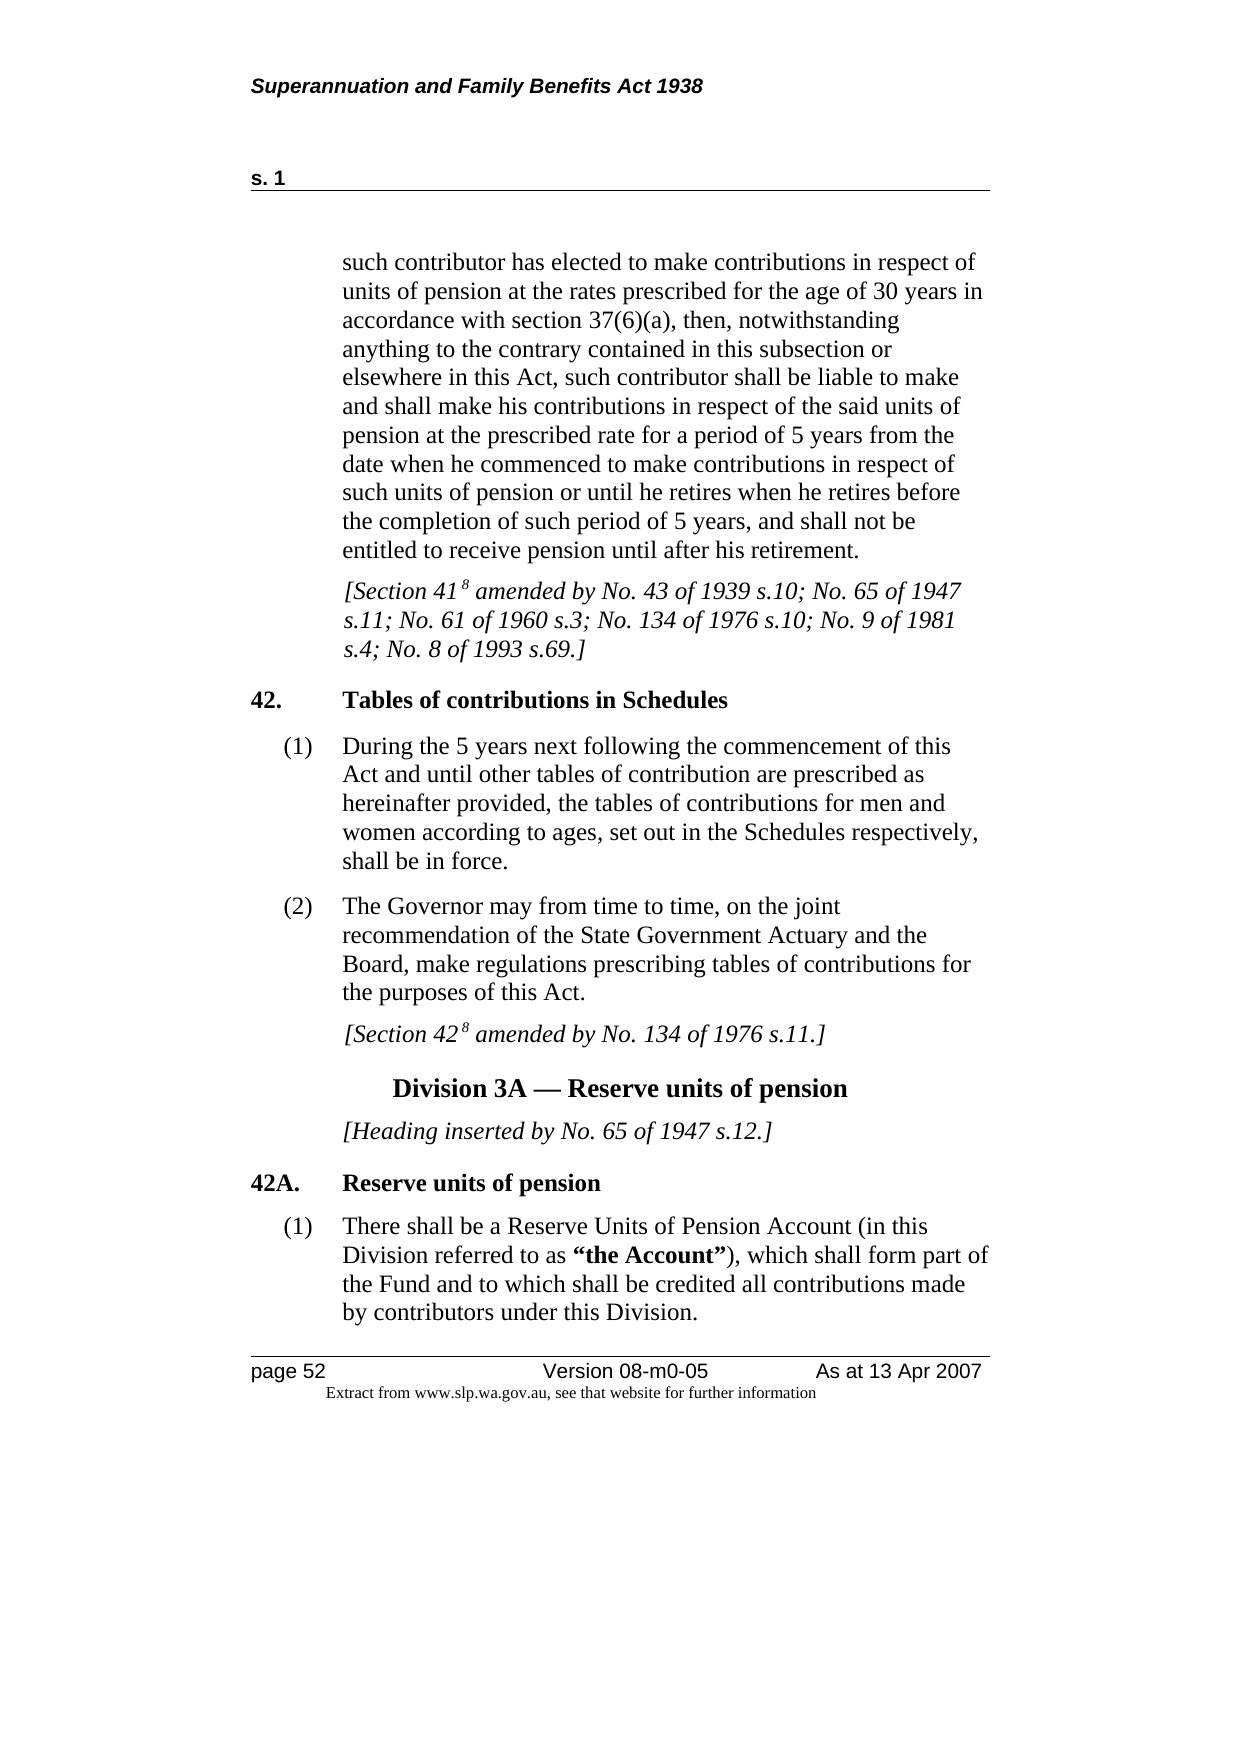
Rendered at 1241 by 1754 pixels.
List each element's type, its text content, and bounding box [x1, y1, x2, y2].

text [Section 42 8 amended by No. 134 of 1976 s.11.] [251, 1019, 990, 1047]
subtitle 42. Tables of contributions in Schedules [251, 685, 990, 714]
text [251, 247, 990, 564]
text (2) The Governor may from time to time, on the joint recommendation of the State Government Actuary and the Board, make regulations prescribing tables of contributions for the purposes of this Act. [251, 891, 990, 1006]
text (1) There shall be a Reserve Units of Pension Account (in this Division referred to as “the Account”), which shall form part of the Fund and to which shall be credited all contributions made by contributors under this Division. [251, 1211, 990, 1326]
text [Section 41 8 amended by No. 43 of 1939 s.10; No. 65 of 1947 s.11; No. 61 of 1960 s.3; No. 134 of 1976 s.10; No. 9 of 1981 s.4; No. 8 of 1993 s.69.] [251, 576, 990, 662]
subtitle Division 3A — Reserve units of pension [251, 1072, 990, 1104]
subtitle 42A. Reserve units of pension [251, 1168, 990, 1197]
subtitle [Heading inserted by No. 65 of 1947 s.12.] [251, 1116, 990, 1145]
text (1) During the 5 years next following the commencement of this Act and until other tables of contribution are prescribed as hereinafter provided, the tables of contributions for men and women according to ages, set out in the Schedules respectively, shall be in force. [251, 731, 990, 874]
